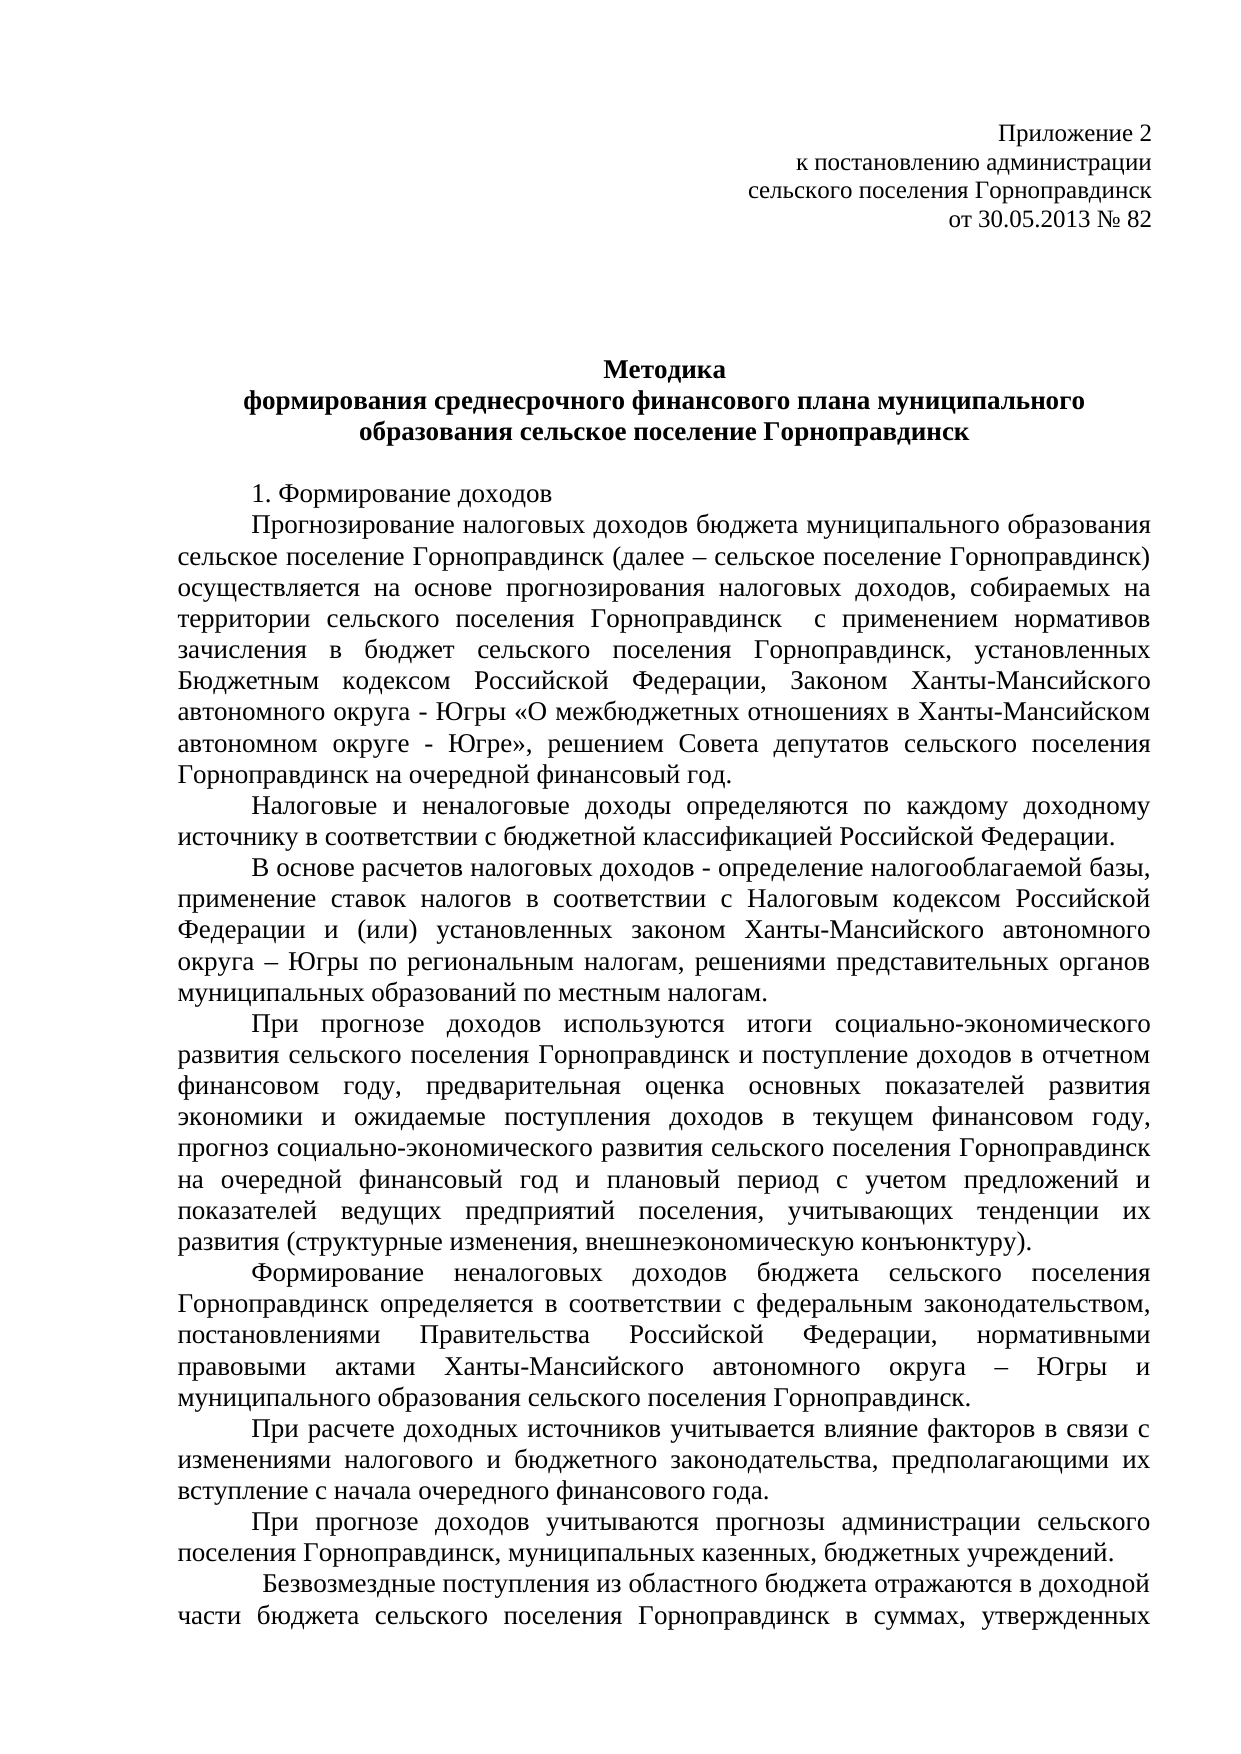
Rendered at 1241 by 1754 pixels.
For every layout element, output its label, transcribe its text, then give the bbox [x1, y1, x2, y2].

text Методика [177, 353, 1152, 384]
text При прогнозе доходов используются итоги социально-экономического развития сельского поселения Горноправдинск и поступление доходов в отчетном финансовом году, предварительная оценка основных показателей развития экономики и ожидаемые поступления доходов в текущем финансовом году, прогноз социально-экономического развития сельского поселения Горноправдинск на очередной финансовый год и плановый период с учетом предложений и показателей ведущих предприятий поселения, учитывающих тенденции их развития (структурные изменения, внешнеэкономическую конъюнктуру). [177, 1007, 1152, 1256]
text формирования среднесрочного финансового плана муниципального образования сельское поселение Горноправдинск [177, 384, 1152, 446]
text сельского поселения Горноправдинск [177, 176, 1152, 204]
text При расчете доходных источников учитывается влияние факторов в связи с изменениями налогового и бюджетного законодательства, предполагающими их вступление с начала очередного финансового года. [177, 1412, 1152, 1505]
text Прогнозирование налоговых доходов бюджета муниципального образования сельское поселение Горноправдинск (далее – сельское поселение Горноправдинск) осуществляется на основе прогнозирования налоговых доходов, собираемых на территории сельского поселения Горноправдинск с применением нормативов зачисления в бюджет сельского поселения Горноправдинск, установленных Бюджетным кодексом Российской Федерации, Законом Ханты-Мансийского автономного округа - Югры «О межбюджетных отношениях в Ханты-Мансийском автономном округе - Югре», решением Совета депутатов сельского поселения Горноправдинск на очередной финансовый год. [177, 509, 1152, 789]
text Формирование неналоговых доходов бюджета сельского поселения Горноправдинск определяется в соответствии с федеральным законодательством, постановлениями Правительства Российской Федерации, нормативными правовыми актами Ханты-Мансийского автономного округа – Югры и муниципального образования сельского поселения Горноправдинск. [177, 1256, 1152, 1412]
text В основе расчетов налоговых доходов - определение налогооблагаемой базы, применение ставок налогов в соответствии с Налоговым кодексом Российской Федерации и (или) установленных законом Ханты-Мансийского автономного округа – Югры по региональным налогам, решениями представительных органов муниципальных образований по местным налогам. [177, 851, 1152, 1007]
text Приложение 2 [177, 118, 1152, 147]
text от 30.05.2013 № 82 [177, 204, 1152, 233]
text 1. Формирование доходов [177, 477, 1152, 509]
text Налоговые и неналоговые доходы определяются по каждому доходному источнику в соответствии с бюджетной классификацией Российской Федерации. [177, 789, 1152, 851]
text к постановлению администрации [177, 147, 1152, 176]
text При прогнозе доходов учитываются прогнозы администрации сельского поселения Горноправдинск, муниципальных казенных, бюджетных учреждений. [177, 1505, 1152, 1568]
